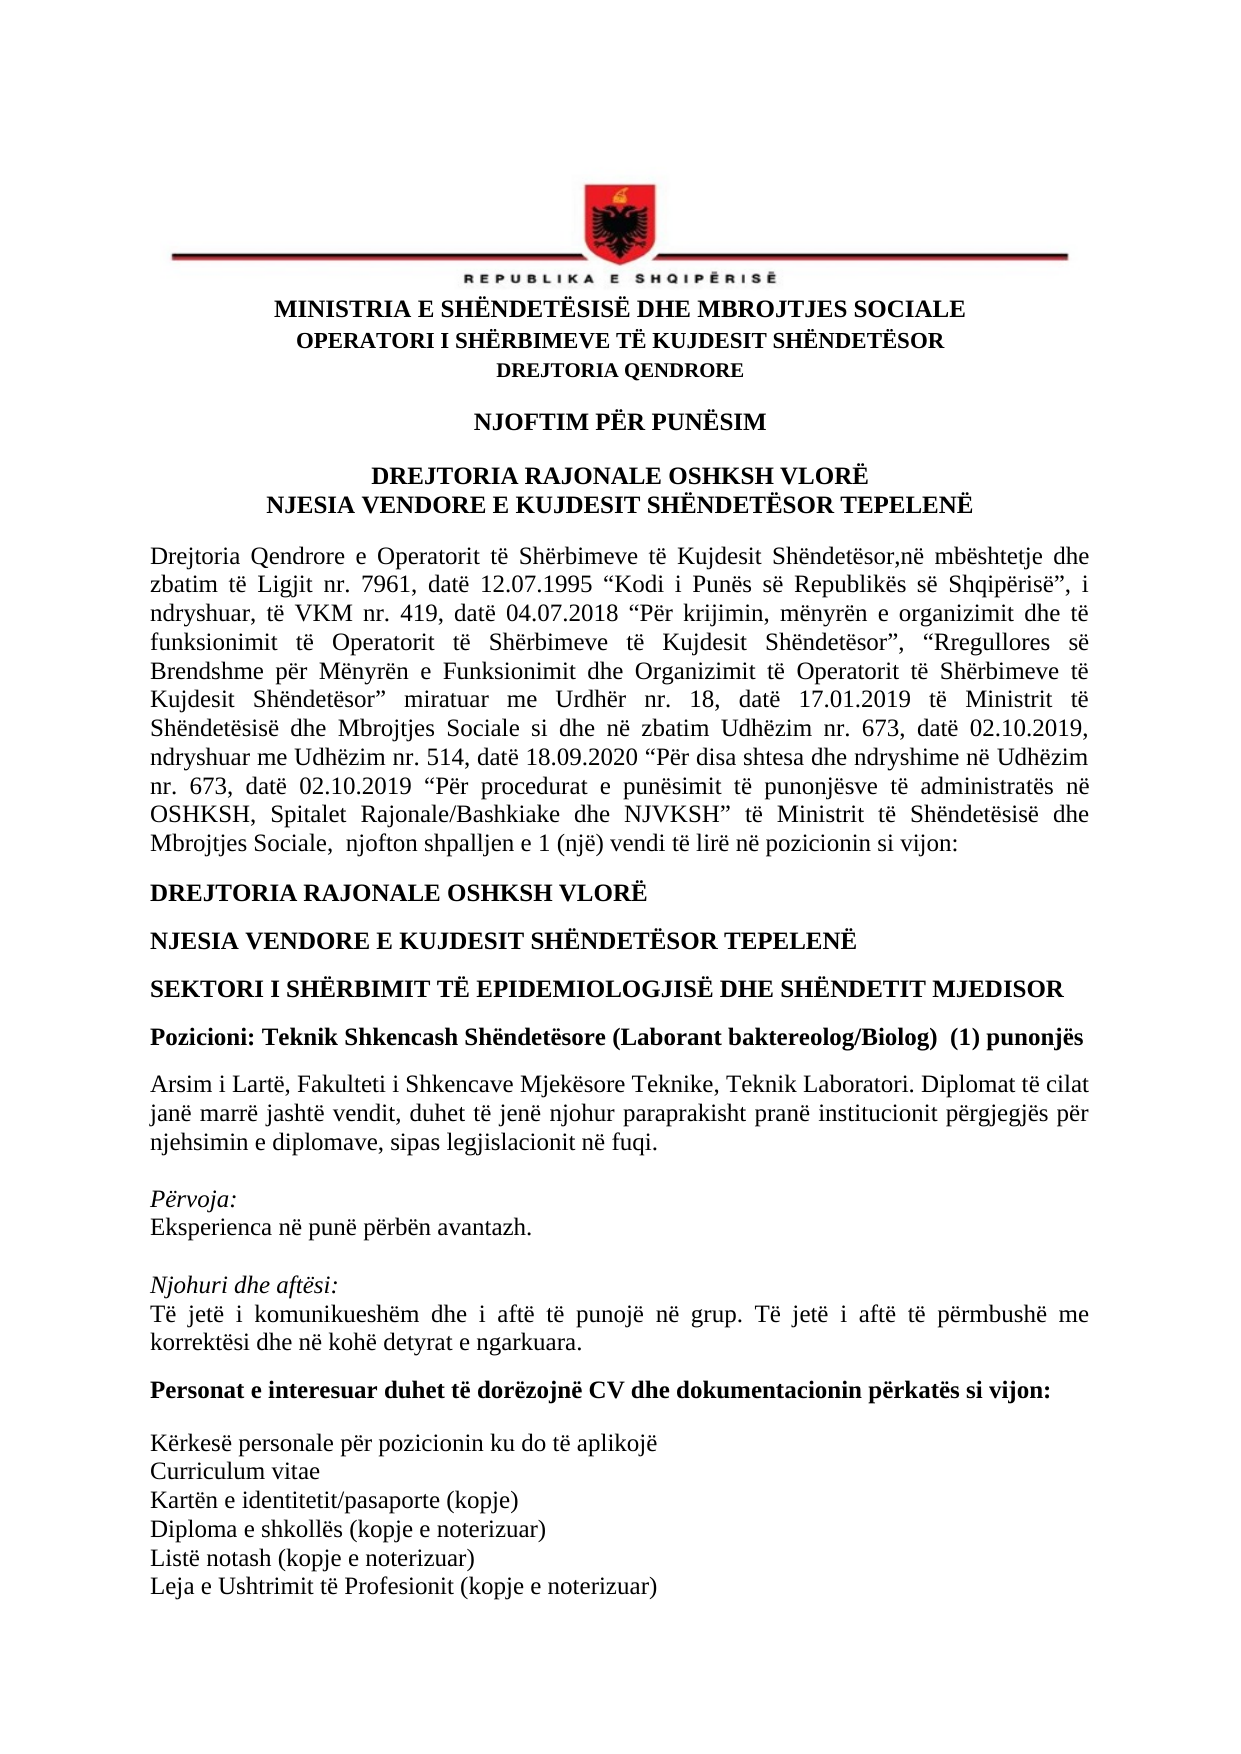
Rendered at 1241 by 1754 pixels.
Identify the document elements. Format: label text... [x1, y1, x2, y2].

text Arsim i Lartë, Fakulteti i Shkencave Mjekësore Teknike, Teknik Laboratori. Diplomat të cilat janë marrë jashtë vendit, duhet të jenë njohur paraprakisht pranë institucionit përgjegjës për njehsimin e diplomave, sipas legjislacionit në fuqi. [150, 1069, 1090, 1156]
text Diploma e shkollës (kopje e noterizuar) [150, 1514, 1090, 1543]
text SEKTORI I SHËRBIMIT TË EPIDEMIOLOGJISË DHE SHËNDETIT MJEDISOR [150, 974, 1090, 1002]
text OPERATORI I SHËRBIMEVE TË KUJDESIT SHËNDETËSOR [150, 328, 1090, 354]
text Eksperienca në punë përbën avantazh. [150, 1212, 1090, 1241]
picture [159, 150, 1081, 291]
text Përvoja: [150, 1184, 1090, 1212]
text DREJTORIA RAJONALE OSHKSH VLORË [150, 461, 1090, 490]
text Kartën e identitetit/pasaporte (kopje) [150, 1485, 1090, 1514]
text Kërkesë personale për pozicionin ku do të aplikojë [150, 1428, 1090, 1456]
text MINISTRIA E SHËNDETËSISË DHE MBROJTJES SOCIALE [150, 294, 1090, 323]
text Curriculum vitae [150, 1456, 1090, 1485]
text NJESIA VENDORE E KUJDESIT SHËNDETËSOR TEPELENË [150, 490, 1090, 519]
text Leja e Ushtrimit të Profesionit (kopje e noterizuar) [150, 1571, 1090, 1600]
text Drejtoria Qendrore e Operatorit të Shërbimeve të Kujdesit Shëndetësor,në mbështetje dhe zbatim të Ligjit nr. 7961, datë 12.07.1995 “Kodi i Punës së Republikës së Shqipërisë”, i ndryshuar, të VKM nr. 419, datë 04.07.2018 “Për krijimin, mënyrën e organizimit dhe të funksionimit të Operatorit të Shërbimeve të Kujdesit Shëndetësor”, “Rregullores së Brendshme për Mënyrën e Funksionimit dhe Organizimit të Operatorit të Shërbimeve të Kujdesit Shëndetësor” miratuar me Urdhër nr. 18, datë 17.01.2019 të Ministrit të Shëndetësisë dhe Mbrojtjes Sociale si dhe në zbatim Udhëzim nr. 673, datë 02.10.2019, ndryshuar me Udhëzim nr. 514, datë 18.09.2020 “Për disa shtesa dhe ndryshime në Udhëzim nr. 673, datë 02.10.2019 “Për procedurat e punësimit të punonjësve të administratës në OSHKSH, Spitalet Rajonale/Bashkiake dhe NJVKSH” të Ministrit të Shëndetësisë dhe Mbrojtjes Sociale, njofton shpalljen e 1 (një) vendi të lirë në pozicionin si vijon: [150, 541, 1090, 857]
text NJOFTIM PËR PUNËSIM [150, 407, 1090, 436]
text Listë notash (kopje e noterizuar) [150, 1543, 1090, 1571]
text DREJTORIA RAJONALE OSHKSH VLORË [150, 878, 1090, 907]
text DREJTORIA QENDRORE [150, 358, 1090, 382]
text Të jetë i komunikueshëm dhe i aftë të punojë në grup. Të jetë i aftë të përmbushë me korrektësi dhe në kohë detyrat e ngarkuara. [150, 1299, 1090, 1356]
text Personat e interesuar duhet të dorëzojnë CV dhe dokumentacionin përkatës si vijon: [150, 1375, 1090, 1404]
text Pozicioni: Teknik Shkencash Shëndetësore (Laborant baktereolog/Biolog) (1) punonjës [150, 1022, 1090, 1050]
text Njohuri dhe aftësi: [150, 1270, 1090, 1299]
text NJESIA VENDORE E KUJDESIT SHËNDETËSOR TEPELENË [150, 926, 1090, 954]
